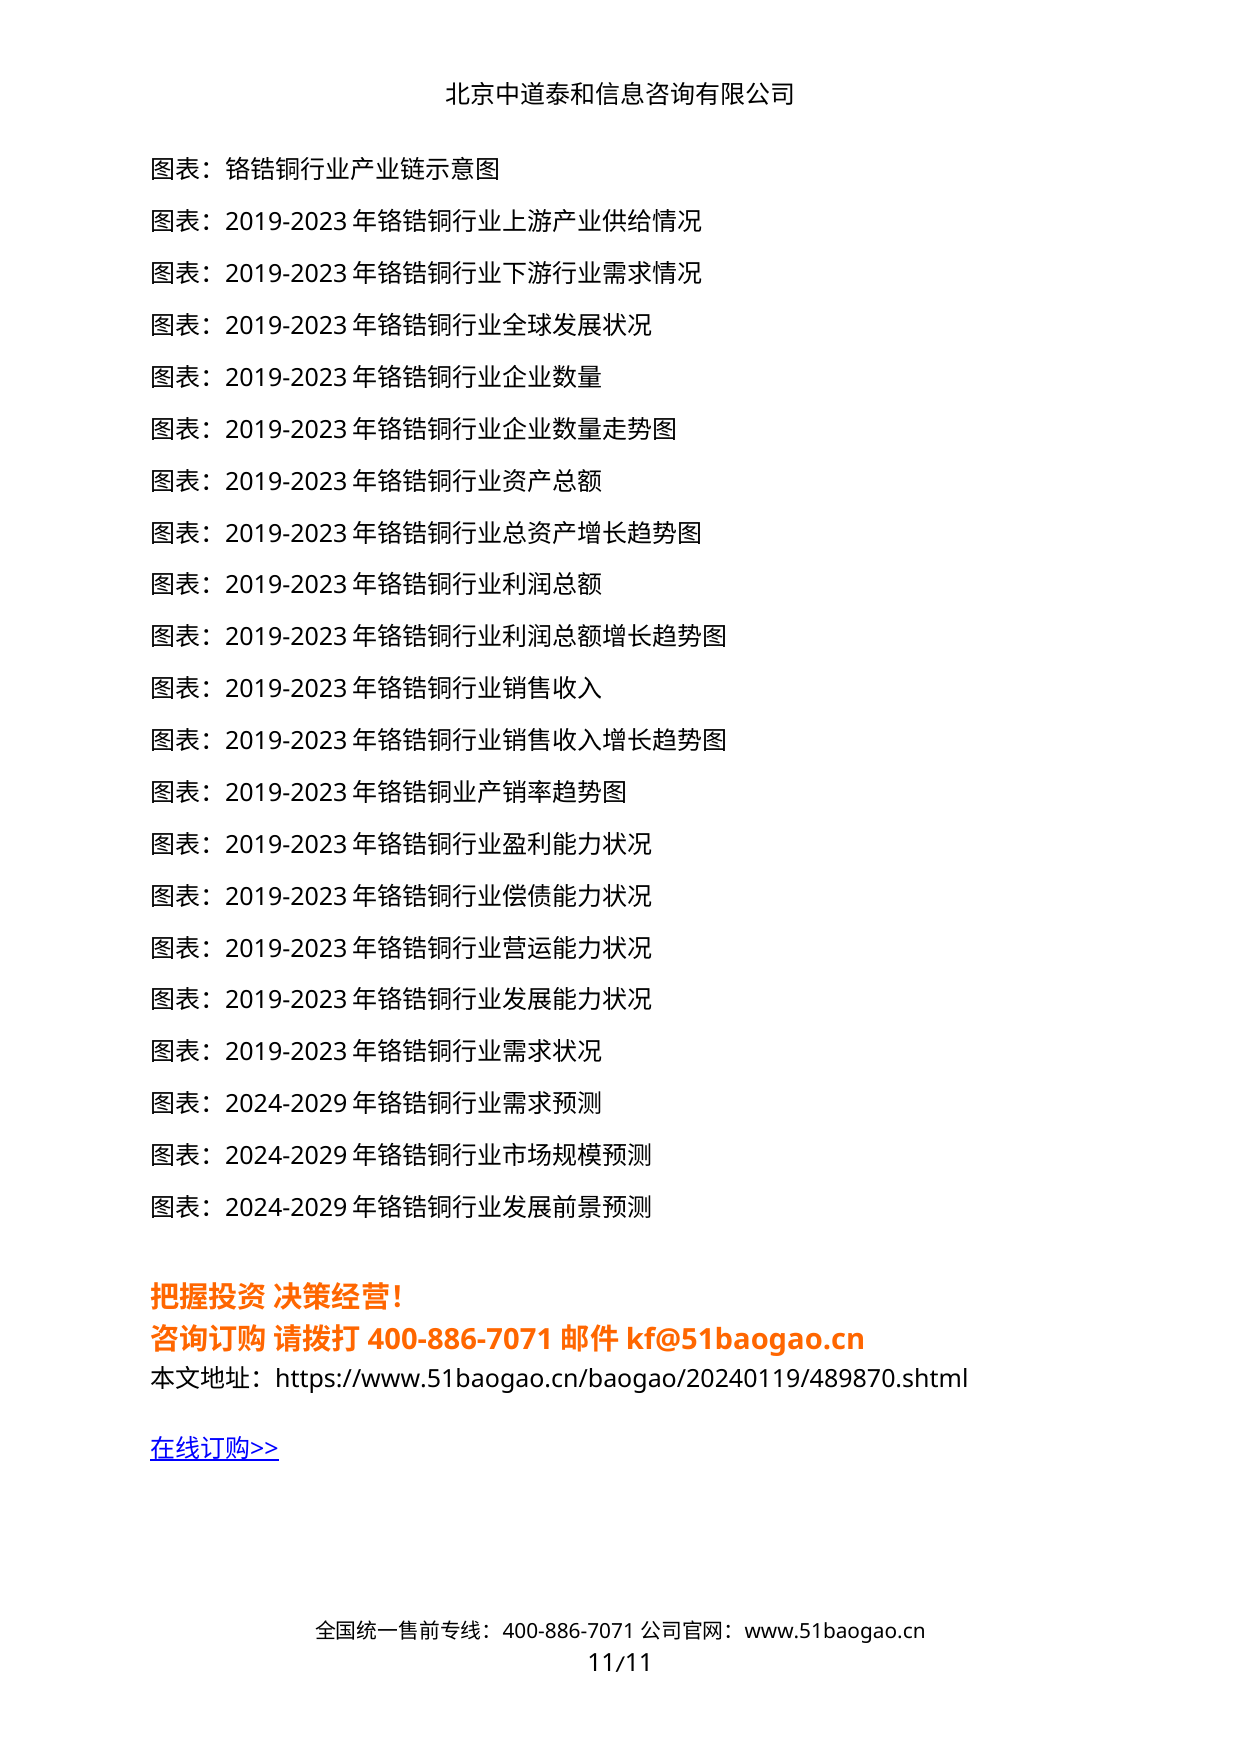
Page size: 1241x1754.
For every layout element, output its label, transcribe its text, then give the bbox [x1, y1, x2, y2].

text 图表：2019-2023年铬锆铜行业企业数量走势图 [150, 409, 1090, 446]
text 图表：2019-2023年铬锆铜行业全球发展状况 [150, 306, 1090, 342]
text 图表：2019-2023年铬锆铜行业盈利能力状况 [150, 824, 1090, 861]
text 图表：2019-2023年铬锆铜行业下游行业需求情况 [150, 254, 1090, 290]
text 图表：2019-2023年铬锆铜行业资产总额 [150, 461, 1090, 497]
text 图表：2019-2023年铬锆铜行业发展能力状况 [150, 980, 1090, 1016]
text 图表：2019-2023年铬锆铜行业营运能力状况 [150, 928, 1090, 964]
text 图表：2019-2023年铬锆铜行业销售收入 [150, 669, 1090, 705]
text 图表：2024-2029年铬锆铜行业发展前景预测 [150, 1187, 1090, 1224]
text 图表：2019-2023年铬锆铜行业上游产业供给情况 [150, 202, 1090, 238]
text 图表：2019-2023年铬锆铜行业偿债能力状况 [150, 876, 1090, 912]
text 图表：2019-2023年铬锆铜业产销率趋势图 [150, 772, 1090, 809]
text 图表：2019-2023年铬锆铜行业需求状况 [150, 1032, 1090, 1068]
text 图表：2019-2023年铬锆铜行业企业数量 [150, 357, 1090, 394]
text 图表：2019-2023年铬锆铜行业利润总额增长趋势图 [150, 617, 1090, 653]
text 图表：2019-2023年铬锆铜行业销售收入增长趋势图 [150, 721, 1090, 757]
text 图表：铬锆铜行业产业链示意图 [150, 150, 1090, 186]
text 图表：2019-2023年铬锆铜行业利润总额 [150, 565, 1090, 601]
text 把握投资 决策经营！咨询订购 请拨打 400-886-7071 邮件 kf@51baogao.cn本文地址：https://www.51baogao.cn/baogao/20240119/489870.shtml [150, 1239, 1090, 1394]
text 图表：2019-2023年铬锆铜行业总资产增长趋势图 [150, 513, 1090, 549]
text 在线订购>> [150, 1394, 1090, 1465]
text 图表：2024-2029年铬锆铜行业市场规模预测 [150, 1136, 1090, 1172]
text 图表：2024-2029年铬锆铜行业需求预测 [150, 1084, 1090, 1120]
